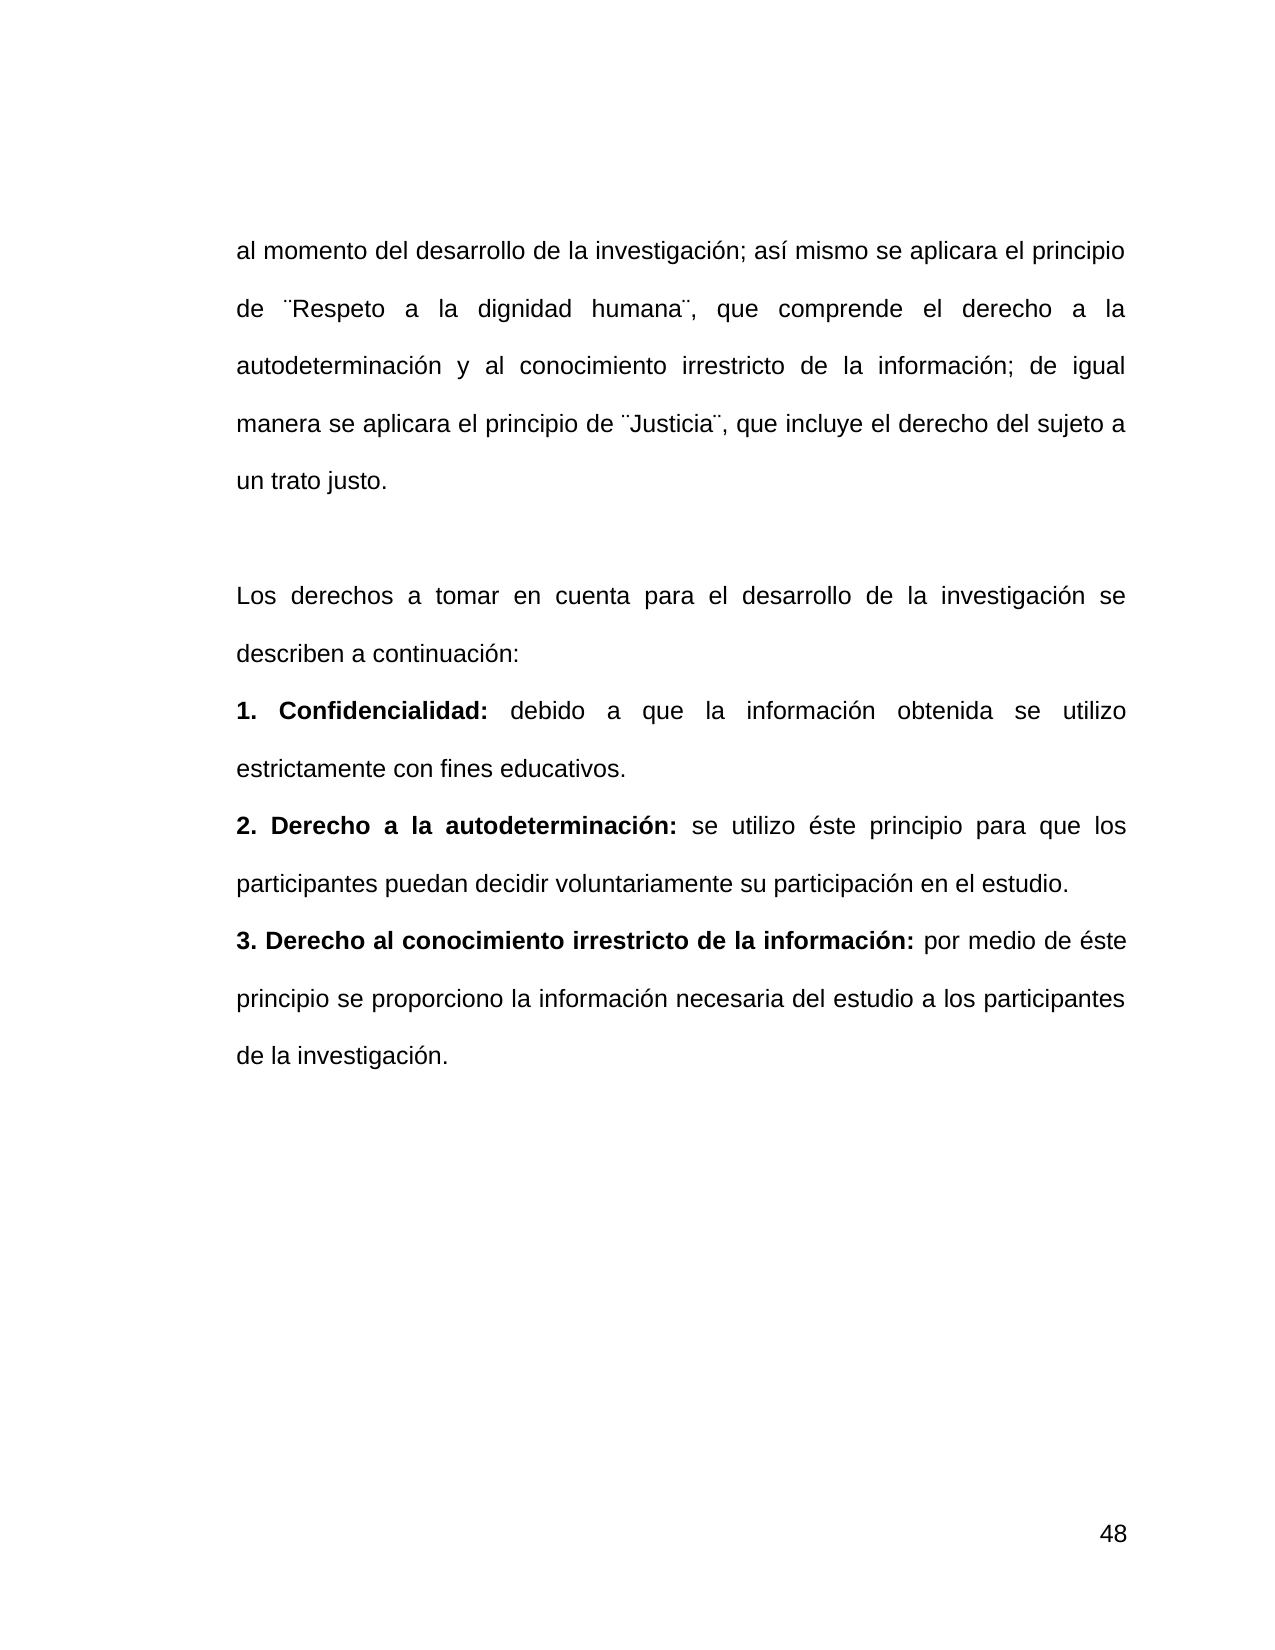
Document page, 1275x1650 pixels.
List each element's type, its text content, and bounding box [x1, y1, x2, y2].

text 2. Derecho a la autodeterminación: se utilizo éste principio para que los participantes puedan decidir voluntariamente su participación en el estudio. [236, 811, 1127, 897]
text Los derechos a tomar en cuenta para el desarrollo de la investigación se describen a continuación: [236, 581, 1127, 667]
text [236, 236, 1127, 495]
text 3. Derecho al conocimiento irrestricto de la información: por medio de éste principio se proporciono la información necesaria del estudio a los participantes de la investigación. [236, 926, 1127, 1070]
text 1. Confidencialidad: debido a que la información obtenida se utilizo estrictamente con fines educativos. [236, 696, 1127, 782]
